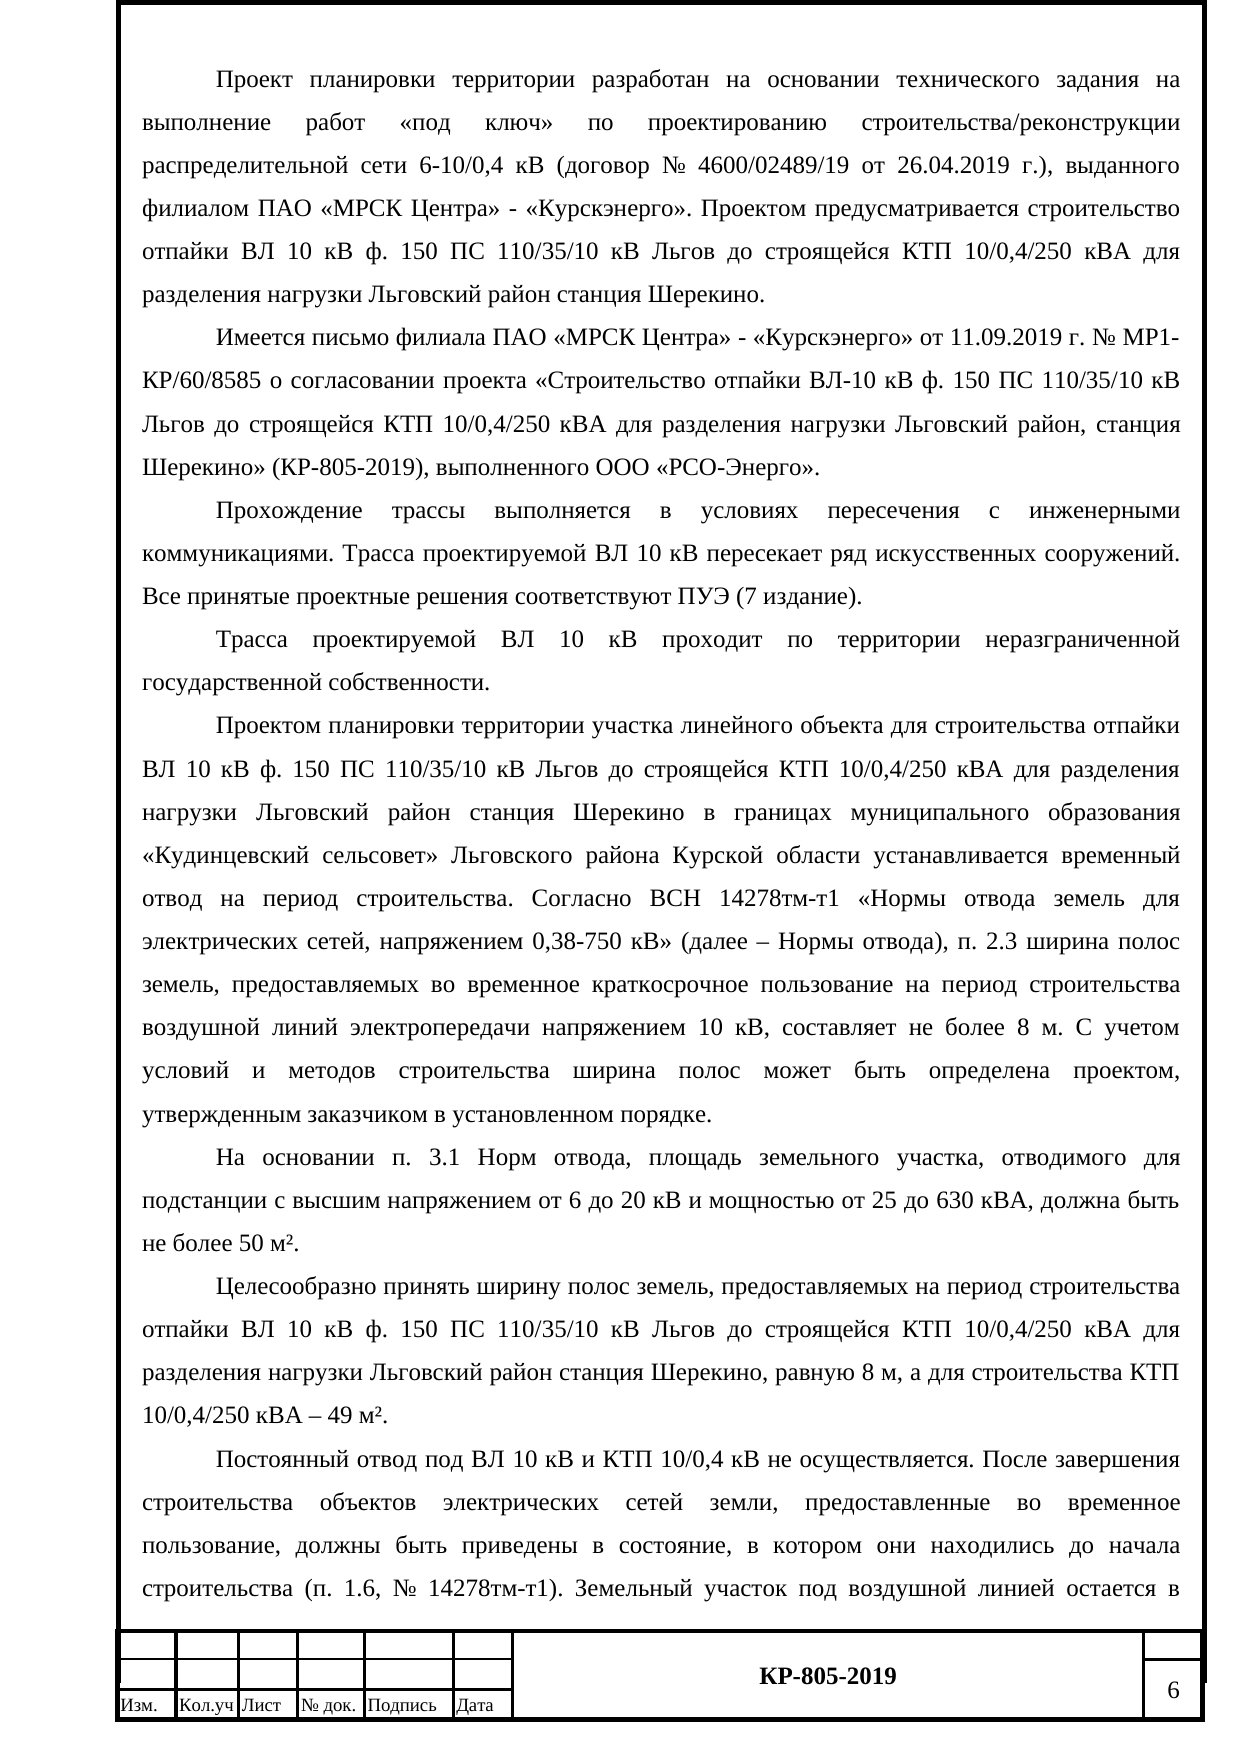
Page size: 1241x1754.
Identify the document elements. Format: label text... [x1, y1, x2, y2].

text Проектом планировки территории участка линейного объекта для строительства отпайки ВЛ 10 кВ ф. 150 ПС 110/35/10 кВ Льгов до строящейся КТП 10/0,4/250 кВА для разделения нагрузки Льговский район станция Шерекино в границах муниципального образования «Кудинцевский сельсовет» Льговского района Курской области устанавливается временный отвод на период строительства. Согласно ВСН 14278тм-т1 «Нормы отвода земель для электрических сетей, напряжением 0,38-750 кВ» (далее – Нормы отвода), п. 2.3 ширина полос земель, предоставляемых во временное краткосрочное пользование на период строительства воздушной линий электропередачи напряжением 10 кВ, составляет не более 8 м. С учетом условий и методов строительства ширина полос может быть определена проектом, утвержденным заказчиком в установленном порядке. [142, 711, 1181, 1127]
text Трасса проектируемой ВЛ 10 кВ проходит по территории неразграниченной государственной собственности. [142, 624, 1181, 696]
text Прохождение трассы выполняется в условиях пересечения с инженерными коммуникациями. Трасса проектируемой ВЛ 10 кВ пересекает ряд искусственных сооружений. Все принятые проектные решения соответствуют ПУЭ (7 издание). [142, 495, 1181, 610]
text Имеется письмо филиала ПАО «МРСК Центра» - «Курскэнерго» от 11.09.2019 г. № МР1-КР/60/8585 о согласовании проекта «Строительство отпайки ВЛ-10 кВ ф. 150 ПС 110/35/10 кВ Льгов до строящейся КТП 10/0,4/250 кВА для разделения нагрузки Льговский район, станция Шерекино» (КР-805-2019), выполненного ООО «РСО-Энерго». [142, 322, 1181, 481]
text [142, 1444, 1181, 1602]
text Проект планировки территории разработан на основании технического задания на выполнение работ «под ключ» по проектированию строительства/реконструкции распределительной сети 6-10/0,4 кВ (договор № 4600/02489/19 от 26.04.2019 г.), выданного филиалом ПАО «МРСК Центра» - «Курскэнерго». Проектом предусматривается строительство отпайки ВЛ 10 кВ ф. 150 ПС 110/35/10 кВ Льгов до строящейся КТП 10/0,4/250 кВА для разделения нагрузки Льговский район станция Шерекино. [142, 64, 1181, 308]
text Целесообразно принять ширину полос земель, предоставляемых на период строительства отпайки ВЛ 10 кВ ф. 150 ПС 110/35/10 кВ Льгов до строящейся КТП 10/0,4/250 кВА для разделения нагрузки Льговский район станция Шерекино, равную 8 м, а для строительства КТП 10/0,4/250 кВА – 49 м². [142, 1271, 1181, 1429]
text На основании п. 3.1 Норм отвода, площадь земельного участка, отводимого для подстанции с высшим напряжением от 6 до 20 кВ и мощностью от 25 до 630 кВА, должна быть не более 50 м². [142, 1142, 1181, 1257]
